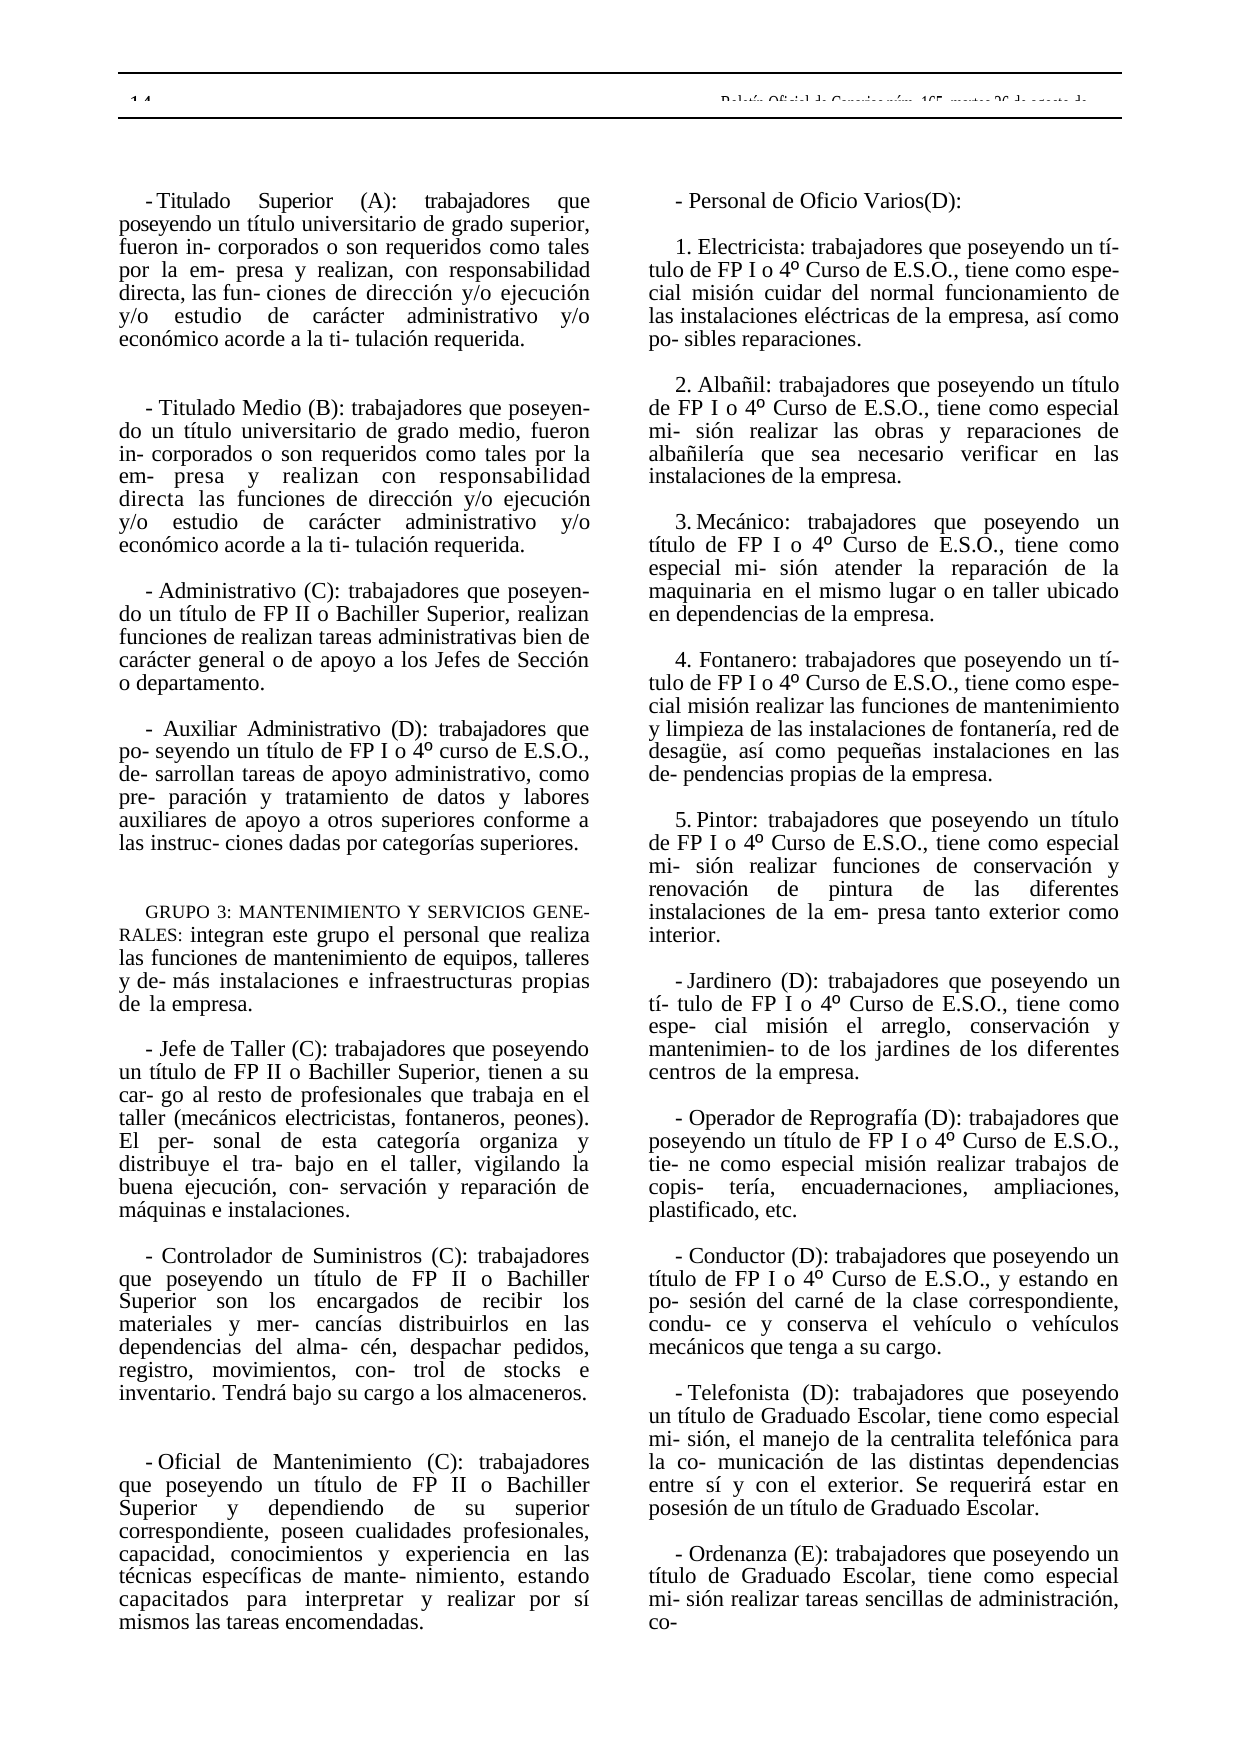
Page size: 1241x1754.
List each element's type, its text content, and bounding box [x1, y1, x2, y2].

list Pintor: trabajadores que poseyendo un título de FP I o 4º Curso de E.S.O., tiene como especial mi- sión realizar funciones de conservación y renovación de pintura de las diferentes instalaciones de la em- presa tanto exterior como interior. [648, 809, 1119, 947]
list Electricista: trabajadores que poseyendo un tí- tulo de FP I o 4º Curso de E.S.O., tiene como espe- cial misión cuidar del normal funcionamiento de las instalaciones eléctricas de la empresa, así como po- sibles reparaciones. [648, 236, 1119, 351]
list Controlador de Suministros (C): trabajadores que poseyendo un título de FP II o Bachiller Superior son los encargados de recibir los materiales y mer- cancías distribuirlos en las dependencias del alma- cén, despachar pedidos, registro, movimientos, con- trol de stocks e inventario. Tendrá bajo su cargo a los almaceneros. [119, 1245, 589, 1405]
list Personal de Oficio Varios(D): [675, 187, 1134, 214]
list Jefe de Taller (C): trabajadores que poseyendo un título de FP II o Bachiller Superior, tienen a su car- go al resto de profesionales que trabaja en el taller (mecánicos electricistas, fontaneros, peones). El per- sonal de esta categoría organiza y distribuye el tra- bajo en el taller, vigilando la buena ejecución, con- servación y reparación de máquinas e instalaciones. [119, 1038, 589, 1222]
list Jardinero (D): trabajadores que poseyendo un tí- tulo de FP I o 4º Curso de E.S.O., tiene como espe- cial misión el arreglo, conservación y mantenimien- to de los jardines de los diferentes centros de la empresa. [648, 970, 1120, 1084]
list Oficial de Mantenimiento (C): trabajadores que poseyendo un título de FP II o Bachiller Superior y dependiendo de su superior correspondiente, poseen cualidades profesionales, capacidad, conocimientos y experiencia en las técnicas específicas de mante- nimiento, estando capacitados para interpretar y realizar por sí mismos las tareas encomendadas. [119, 1451, 589, 1634]
list Mecánico: trabajadores que poseyendo un título de FP I o 4º Curso de E.S.O., tiene como especial mi- sión atender la reparación de la maquinaria en el mismo lugar o en taller ubicado en dependencias de la empresa. [648, 511, 1119, 626]
list Operador de Reprografía (D): trabajadores que poseyendo un título de FP I o 4º Curso de E.S.O., tie- ne como especial misión realizar trabajos de copis- tería, encuadernaciones, ampliaciones, plastificado, etc. [648, 1107, 1119, 1222]
list Conductor (D): trabajadores que poseyendo un título de FP I o 4º Curso de E.S.O., y estando en po- sesión del carné de la clase correspondiente, condu- ce y conserva el vehículo o vehículos mecánicos que tenga a su cargo. [648, 1245, 1119, 1359]
list Fontanero: trabajadores que poseyendo un tí- tulo de FP I o 4º Curso de E.S.O., tiene como espe- cial misión realizar las funciones de mantenimiento y limpieza de las instalaciones de fontanería, red de desagüe, así como pequeñas instalaciones en las de- pendencias propias de la empresa. [648, 649, 1119, 786]
text GRUPO 3: MANTENIMIENTO Y SERVICIOS GENE- [145, 901, 590, 923]
list Titulado Medio (B): trabajadores que poseyen- do un título universitario de grado medio, fueron in- corporados o son requeridos como tales por la em- presa y realizan con responsabilidad directa las funciones de dirección y/o ejecución y/o estudio de carácter administrativo y/o económico acorde a la ti- tulación requerida. [119, 397, 590, 557]
text - Auxiliar Administrativo (D): trabajadores que po- seyendo un título de FP I o 4º curso de E.S.O., de- sarrollan tareas de apoyo administrativo, como pre- paración y tratamiento de datos y labores auxiliares de apoyo a otros superiores conforme a las instruc- ciones dadas por categorías superiores. [119, 718, 589, 855]
text RALES: integran este grupo el personal que realiza las funciones de mantenimiento de equipos, talleres y de- más instalaciones e infraestructuras propias de la empresa. [119, 924, 590, 1016]
list Titulado Superior (A): trabajadores que poseyendo un título universitario de grado superior, fueron in- corporados o son requeridos como tales por la em- presa y realizan, con responsabilidad directa, las fun- ciones de dirección y/o ejecución y/o estudio de carácter administrativo y/o económico acorde a la ti- tulación requerida. [119, 191, 590, 351]
list Ordenanza (E): trabajadores que poseyendo un título de Graduado Escolar, tiene como especial mi- sión realizar tareas sencillas de administración, co- [648, 1543, 1119, 1634]
list Administrativo (C): trabajadores que poseyen- do un título de FP II o Bachiller Superior, realizan funciones de realizan tareas administrativas bien de carácter general o de apoyo a los Jefes de Sección o departamento. [119, 580, 589, 695]
list Albañil: trabajadores que poseyendo un título de FP I o 4º Curso de E.S.O., tiene como especial mi- sión realizar las obras y reparaciones de albañilería que sea necesario verificar en las instalaciones de la empresa. [648, 374, 1119, 488]
list Telefonista (D): trabajadores que poseyendo un título de Graduado Escolar, tiene como especial mi- sión, el manejo de la centralita telefónica para la co- municación de las distintas dependencias entre sí y con el exterior. Se requerirá estar en posesión de un título de Graduado Escolar. [648, 1382, 1119, 1520]
